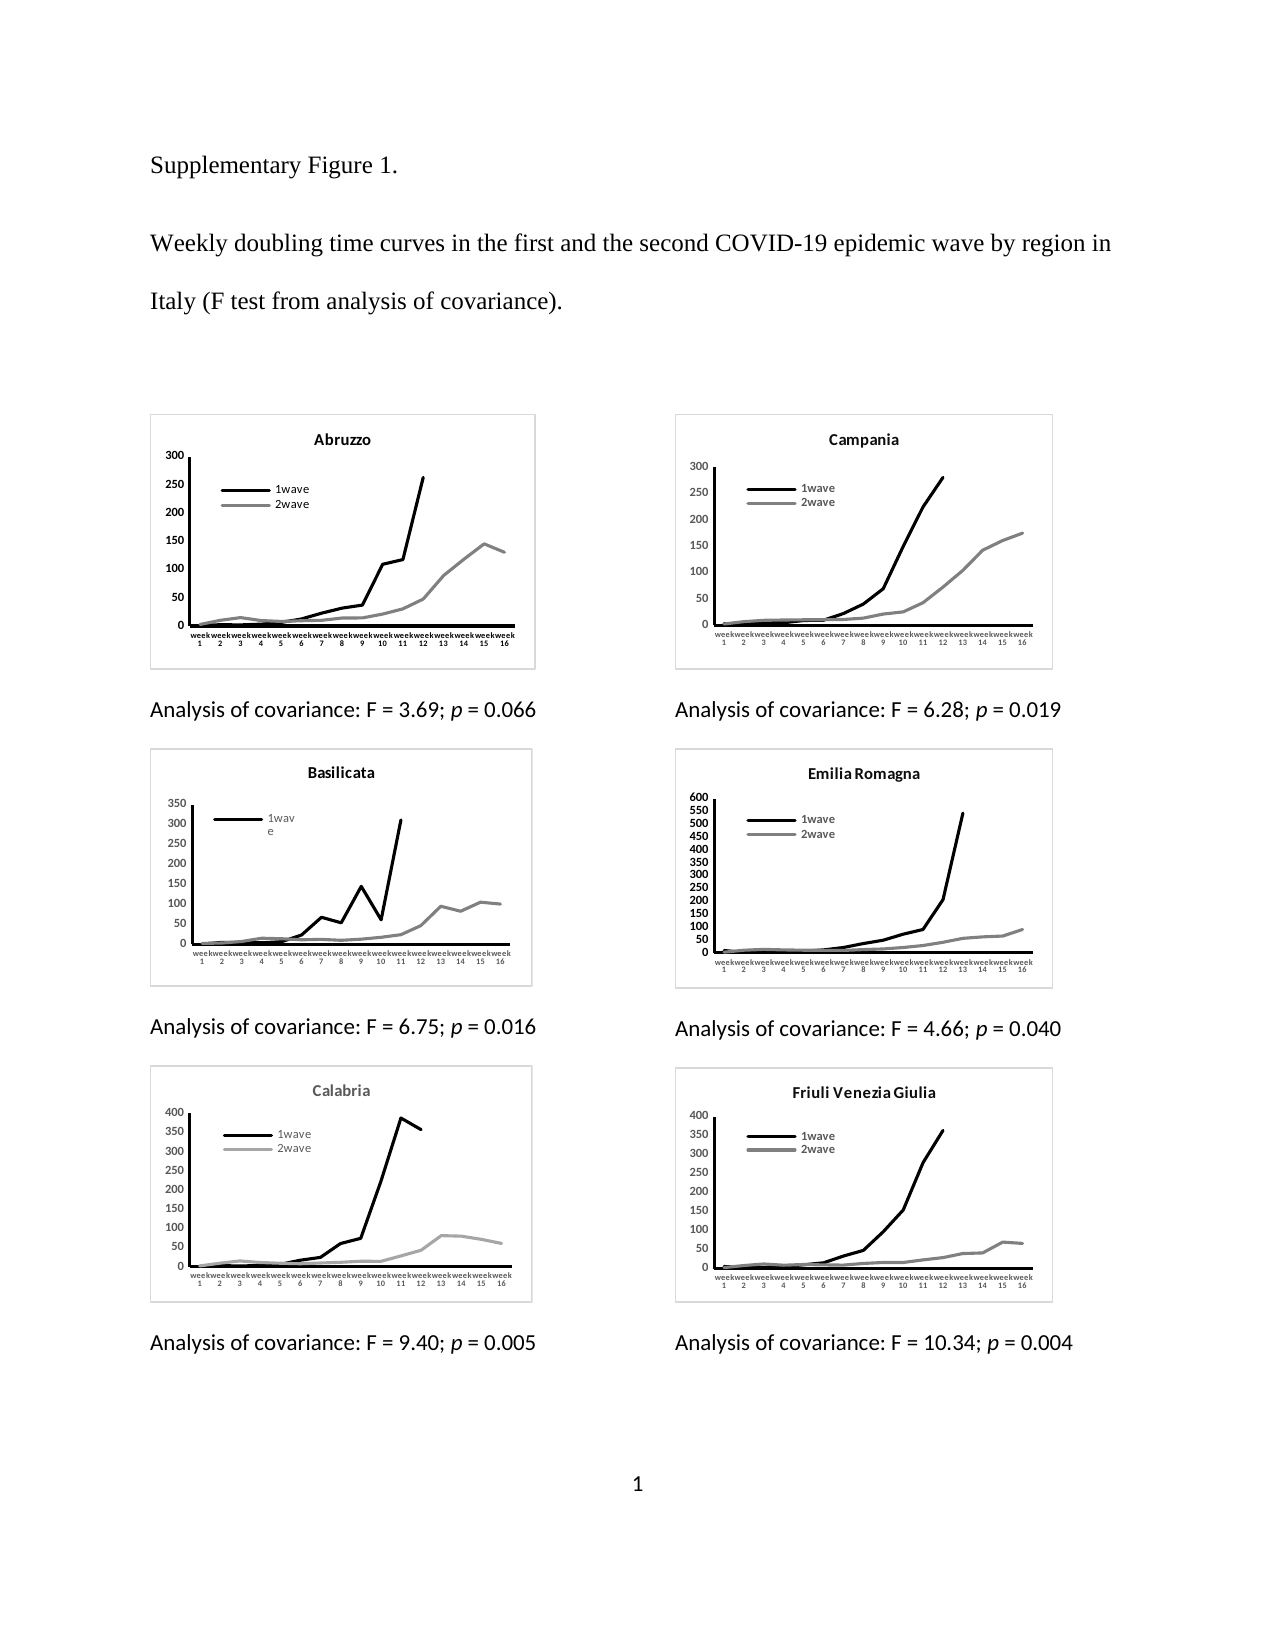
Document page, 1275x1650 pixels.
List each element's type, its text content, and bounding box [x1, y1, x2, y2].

text Analysis of covariance: F = 6.75; p = 0.016 [150, 1012, 600, 1040]
text Analysis of covariance: F = 4.66; p = 0.040 [675, 1014, 1125, 1042]
text Analysis of covariance: F = 6.28; p = 0.019 [675, 695, 1125, 723]
text Analysis of covariance: F = 10.34; p = 0.004 [675, 1328, 1125, 1356]
text Analysis of covariance: F = 3.69; p = 0.066 [150, 695, 600, 723]
text Weekly doubling time curves in the first and the second COVID-19 epidemic wave by region in Italy (F test from analysis of covariance). [150, 228, 1125, 314]
text Supplementary Figure 1. [150, 150, 1125, 179]
text Analysis of covariance: F = 9.40; p = 0.005 [150, 1328, 600, 1356]
